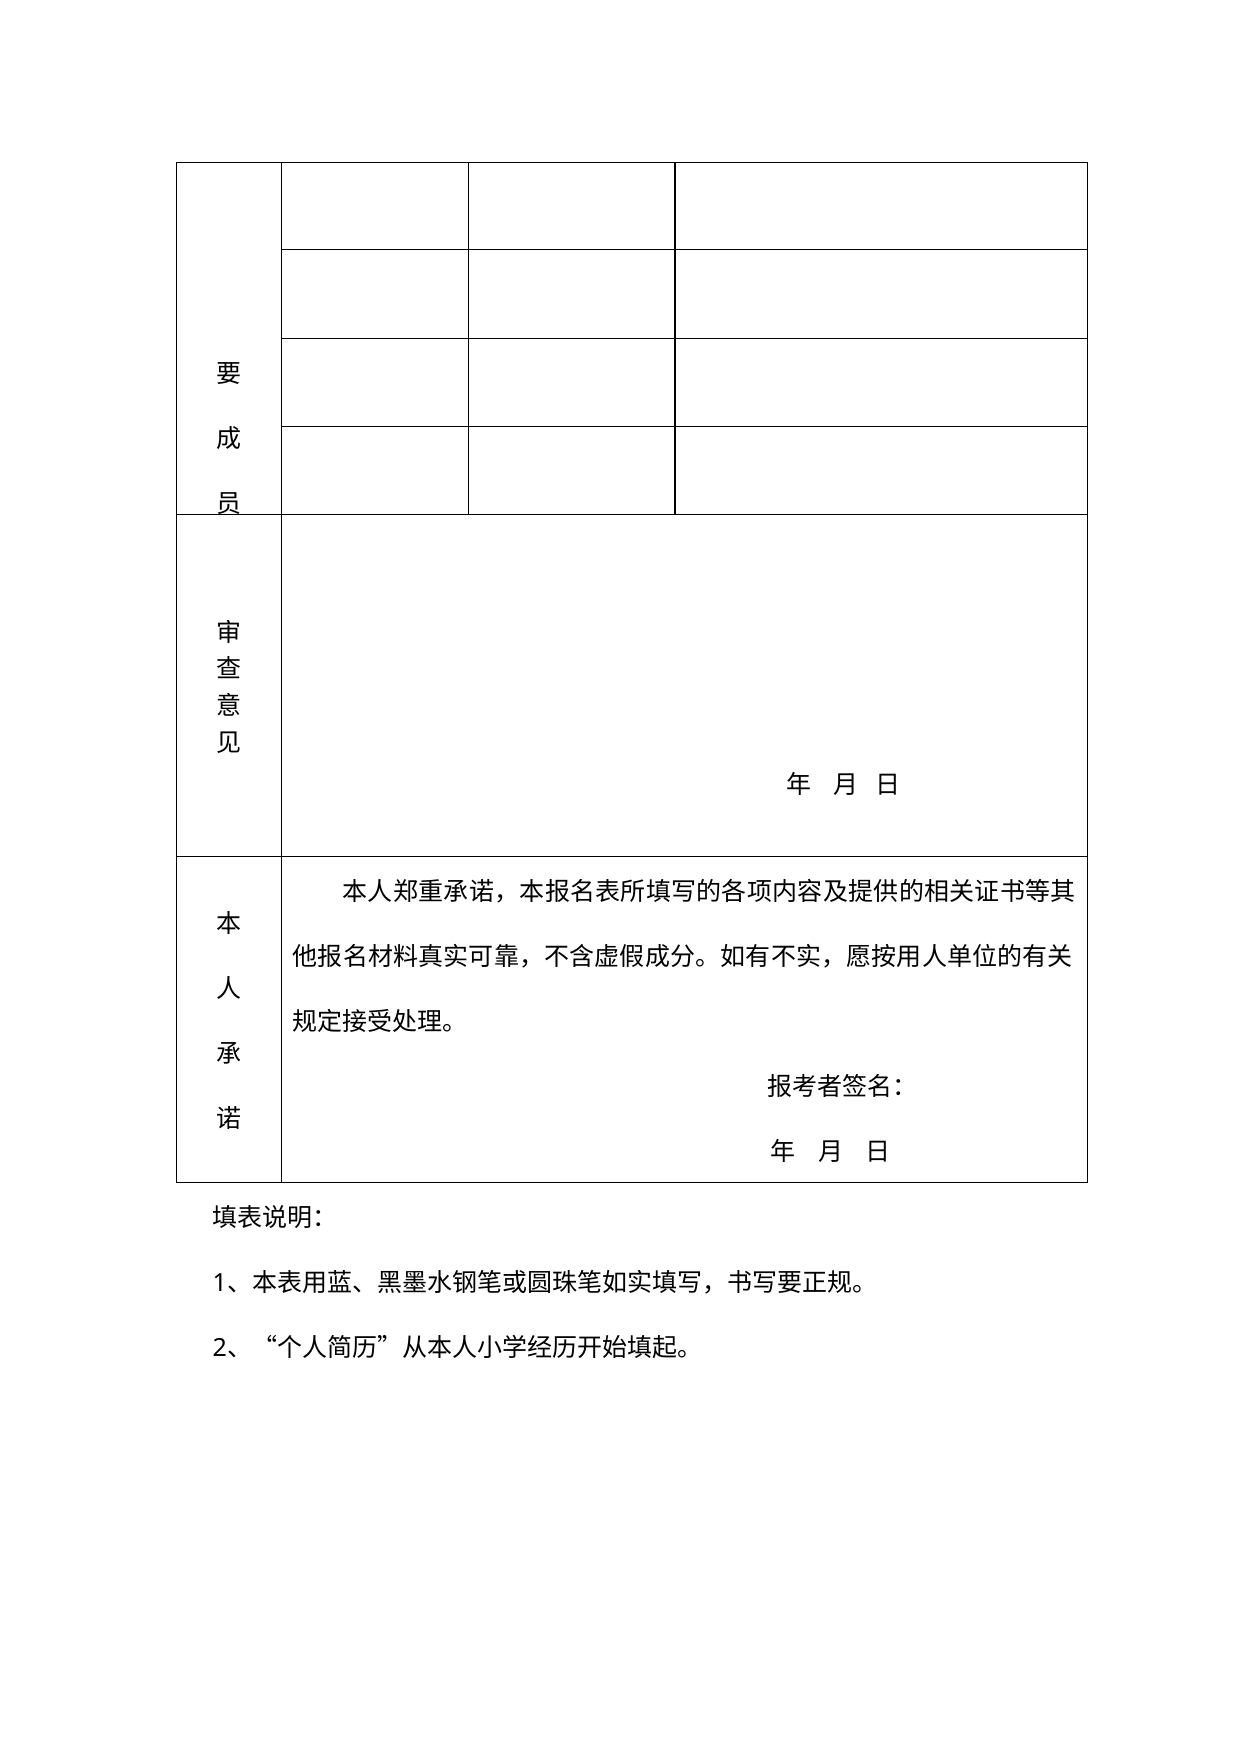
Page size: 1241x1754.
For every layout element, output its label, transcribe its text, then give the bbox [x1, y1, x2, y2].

table_cell 审 查 意 见 [177, 515, 281, 856]
table_cell [469, 339, 674, 426]
table_cell [282, 163, 468, 249]
text 填表说明： [187, 1183, 1053, 1248]
table_cell 年 月 日 [282, 515, 1087, 856]
table_cell [469, 163, 674, 249]
table_cell [469, 250, 674, 338]
table_cell [676, 339, 1087, 426]
table_cell [676, 163, 1087, 249]
table_cell [282, 339, 468, 426]
table_cell 本人郑重承诺，本报名表所填写的各项内容及提供的相关证书等其他报名材料真实可靠，不含虚假成分。如有不实，愿按用人单位的有关规定接受处理。 报考者签名： 年 月 日 [282, 857, 1087, 1182]
table_cell 本 人 承 诺 [177, 857, 281, 1182]
table_cell [282, 250, 468, 338]
table_cell [282, 427, 468, 514]
text 1、本表用蓝、黑墨水钢笔或圆珠笔如实填写，书写要正规。 [187, 1248, 1053, 1313]
table_cell [676, 250, 1087, 338]
text 2、“个人简历”从本人小学经历开始填起。 [187, 1313, 1053, 1378]
table_cell [676, 427, 1087, 514]
table_cell [469, 427, 674, 514]
